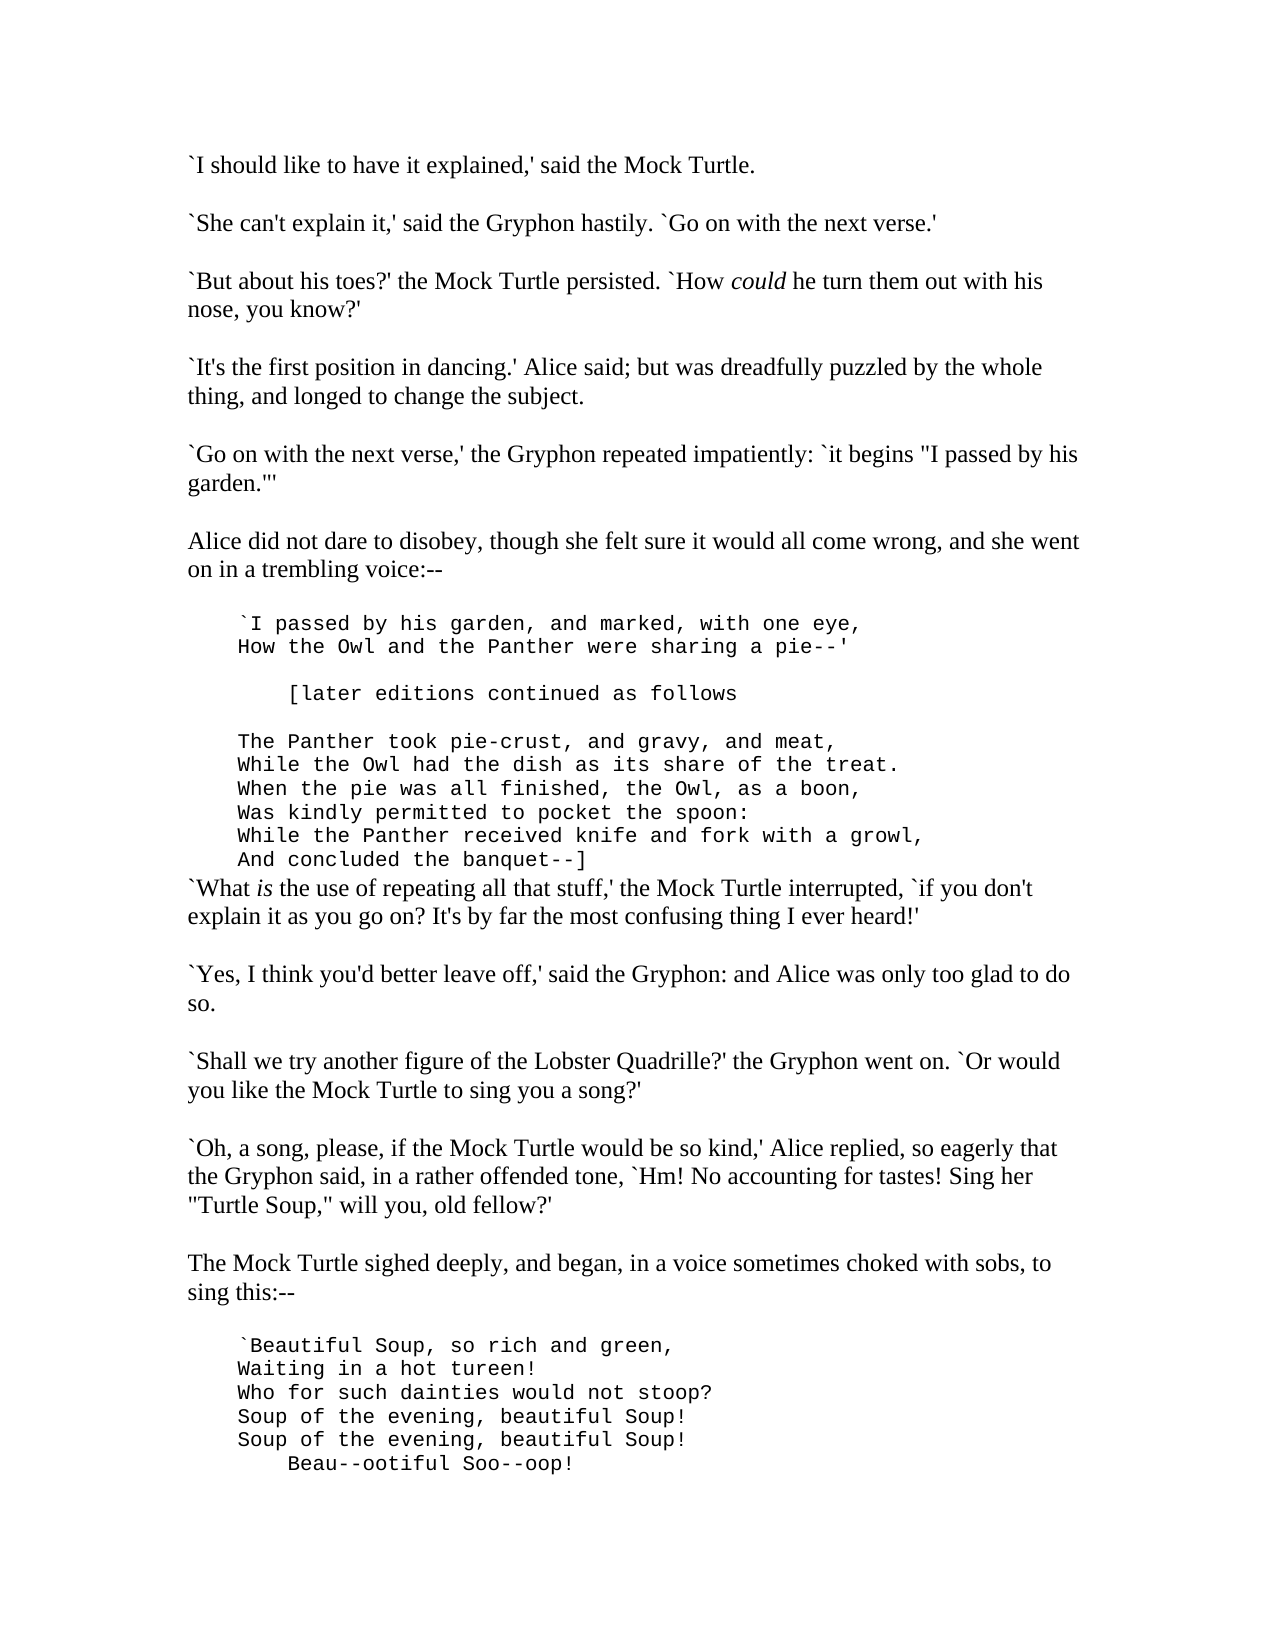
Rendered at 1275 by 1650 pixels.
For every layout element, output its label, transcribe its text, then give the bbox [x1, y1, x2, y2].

text `I should like to have it explained,' said the Mock Turtle. [187, 150, 1087, 179]
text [187, 1453, 1087, 1477]
text `Beautiful Soup, so rich and green, [187, 1335, 1087, 1358]
text Soup of the evening, beautiful Soup! [187, 1406, 1087, 1429]
text How the Owl and the Panther were sharing a pie--' [187, 636, 1087, 660]
text Waiting in a hot tureen! [187, 1358, 1087, 1382]
text Soup of the evening, beautiful Soup! [187, 1429, 1087, 1453]
text Was kindly permitted to pocket the spoon: [187, 802, 1087, 825]
text While the Panther received knife and fork with a growl, [187, 825, 1087, 849]
text `Oh, a song, please, if the Mock Turtle would be so kind,' Alice replied, so eagerly that the Gryphon said, in a rather offended tone, `Hm! No accounting for tastes! Sing her "Turtle Soup," will you, old fellow?' [187, 1133, 1087, 1219]
text `I passed by his garden, and marked, with one eye, [187, 612, 1087, 636]
text The Panther took pie-crust, and gravy, and meat, [187, 731, 1087, 754]
text `Shall we try another figure of the Lobster Quadrille?' the Gryphon went on. `Or would you like the Mock Turtle to sing you a song?' [187, 1046, 1087, 1103]
text `Go on with the next verse,' the Gryphon repeated impatiently: `it begins "I passed by his garden."' [187, 439, 1087, 497]
text The Mock Turtle sighed deeply, and began, in a voice sometimes choked with sobs, to sing this:-- [187, 1248, 1087, 1306]
text `What is the use of repeating all that stuff,' the Mock Turtle interrupted, `if you don't explain it as you go on? It's by far the most confusing thing I ever heard!' [187, 873, 1087, 930]
text And concluded the banquet--] [187, 849, 1087, 873]
text [later editions continued as follows [187, 683, 1087, 707]
text `But about his toes?' the Mock Turtle persisted. `How could he turn them out with his nose, you know?' [187, 266, 1087, 323]
text While the Owl had the dish as its share of the treat. [187, 754, 1087, 778]
text `It's the first position in dancing.' Alice said; but was dreadfully puzzled by the whole thing, and longed to change the subject. [187, 352, 1087, 410]
text Alice did not dare to disobey, though she felt sure it would all come wrong, and she went on in a trembling voice:-- [187, 526, 1087, 583]
text Who for such dainties would not stoop? [187, 1382, 1087, 1406]
text `Yes, I think you'd better leave off,' said the Gryphon: and Alice was only too glad to do so. [187, 959, 1087, 1017]
text When the pie was all finished, the Owl, as a boon, [187, 778, 1087, 802]
text `She can't explain it,' said the Gryphon hastily. `Go on with the next verse.' [187, 208, 1087, 237]
